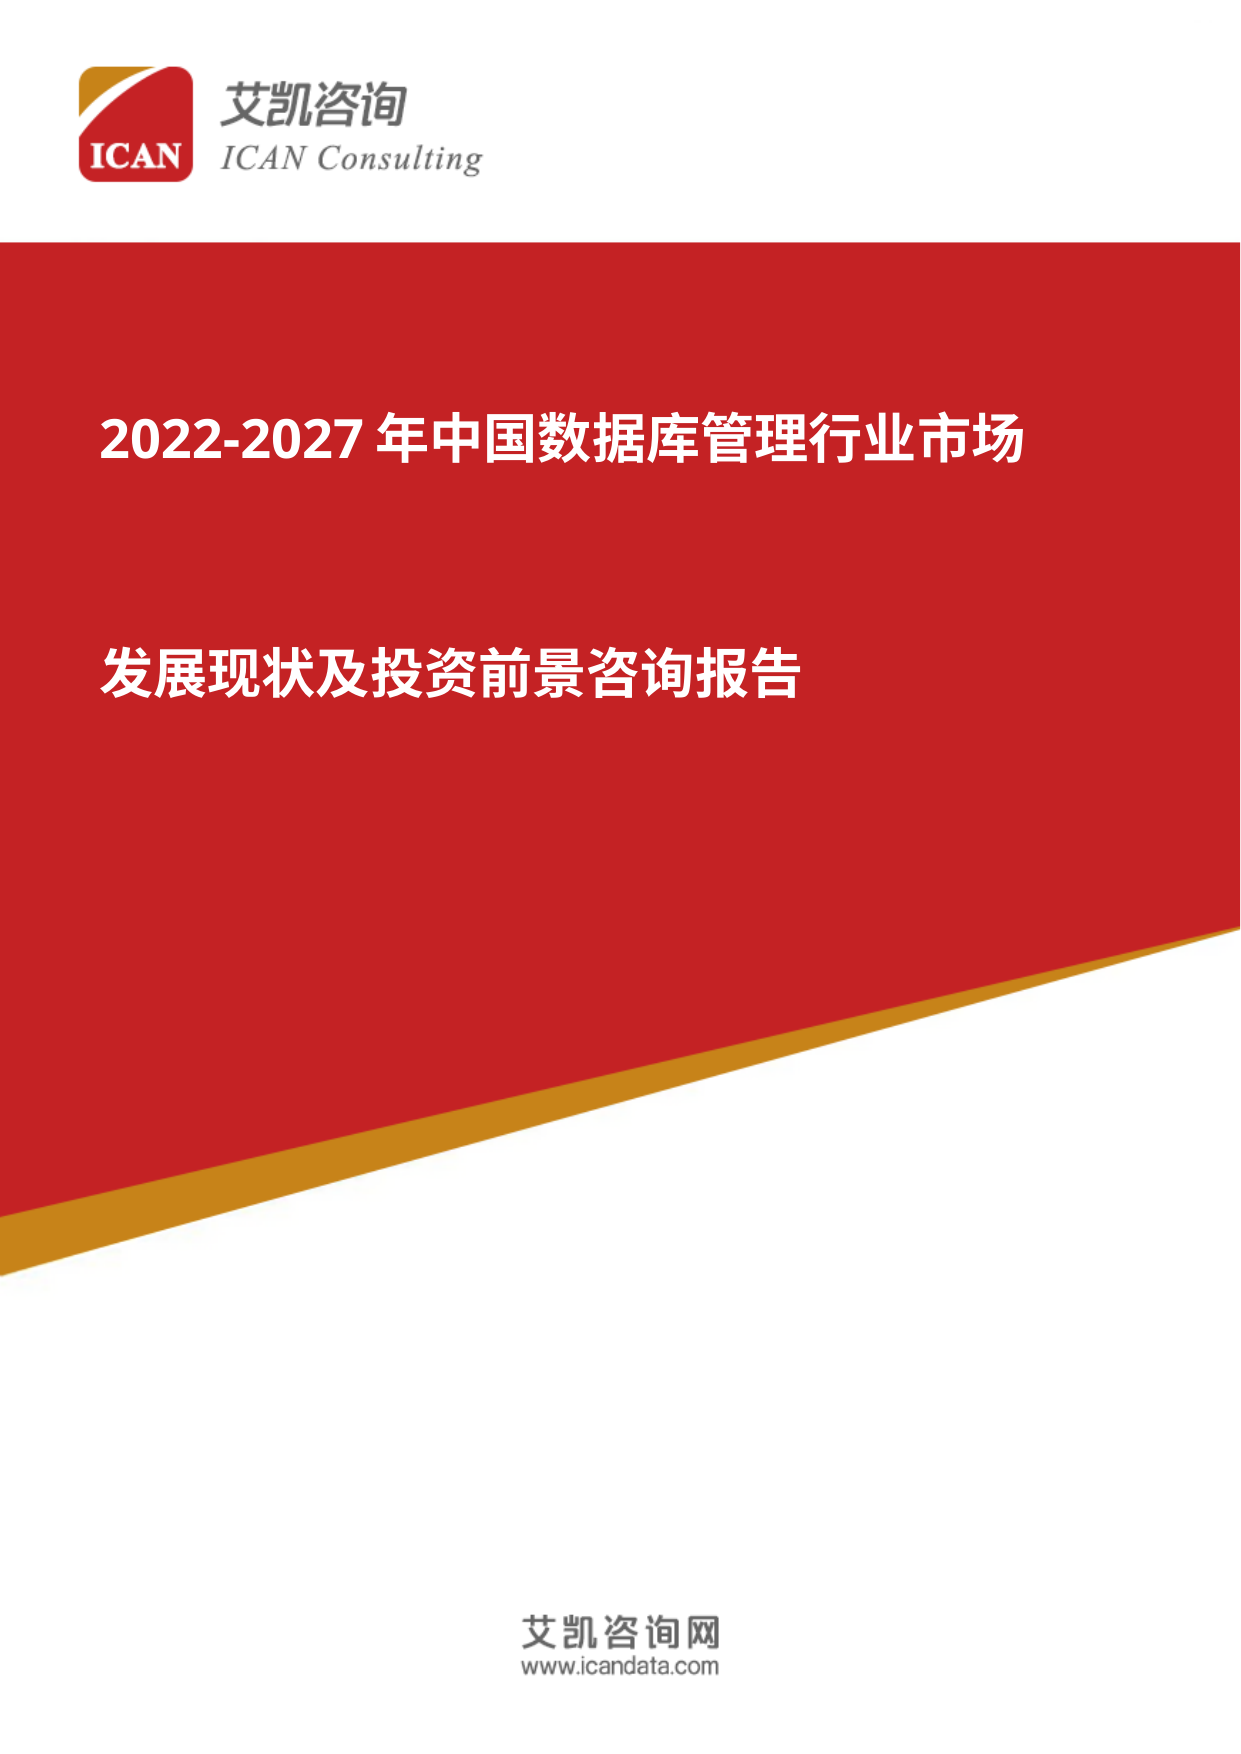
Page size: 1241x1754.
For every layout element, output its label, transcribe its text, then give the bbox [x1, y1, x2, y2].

picture [0, 5, 1241, 1754]
subtitle 2022-2027年中国数据库管理行业市场发展现状及投资前景咨询报告 [99, 386, 1053, 718]
